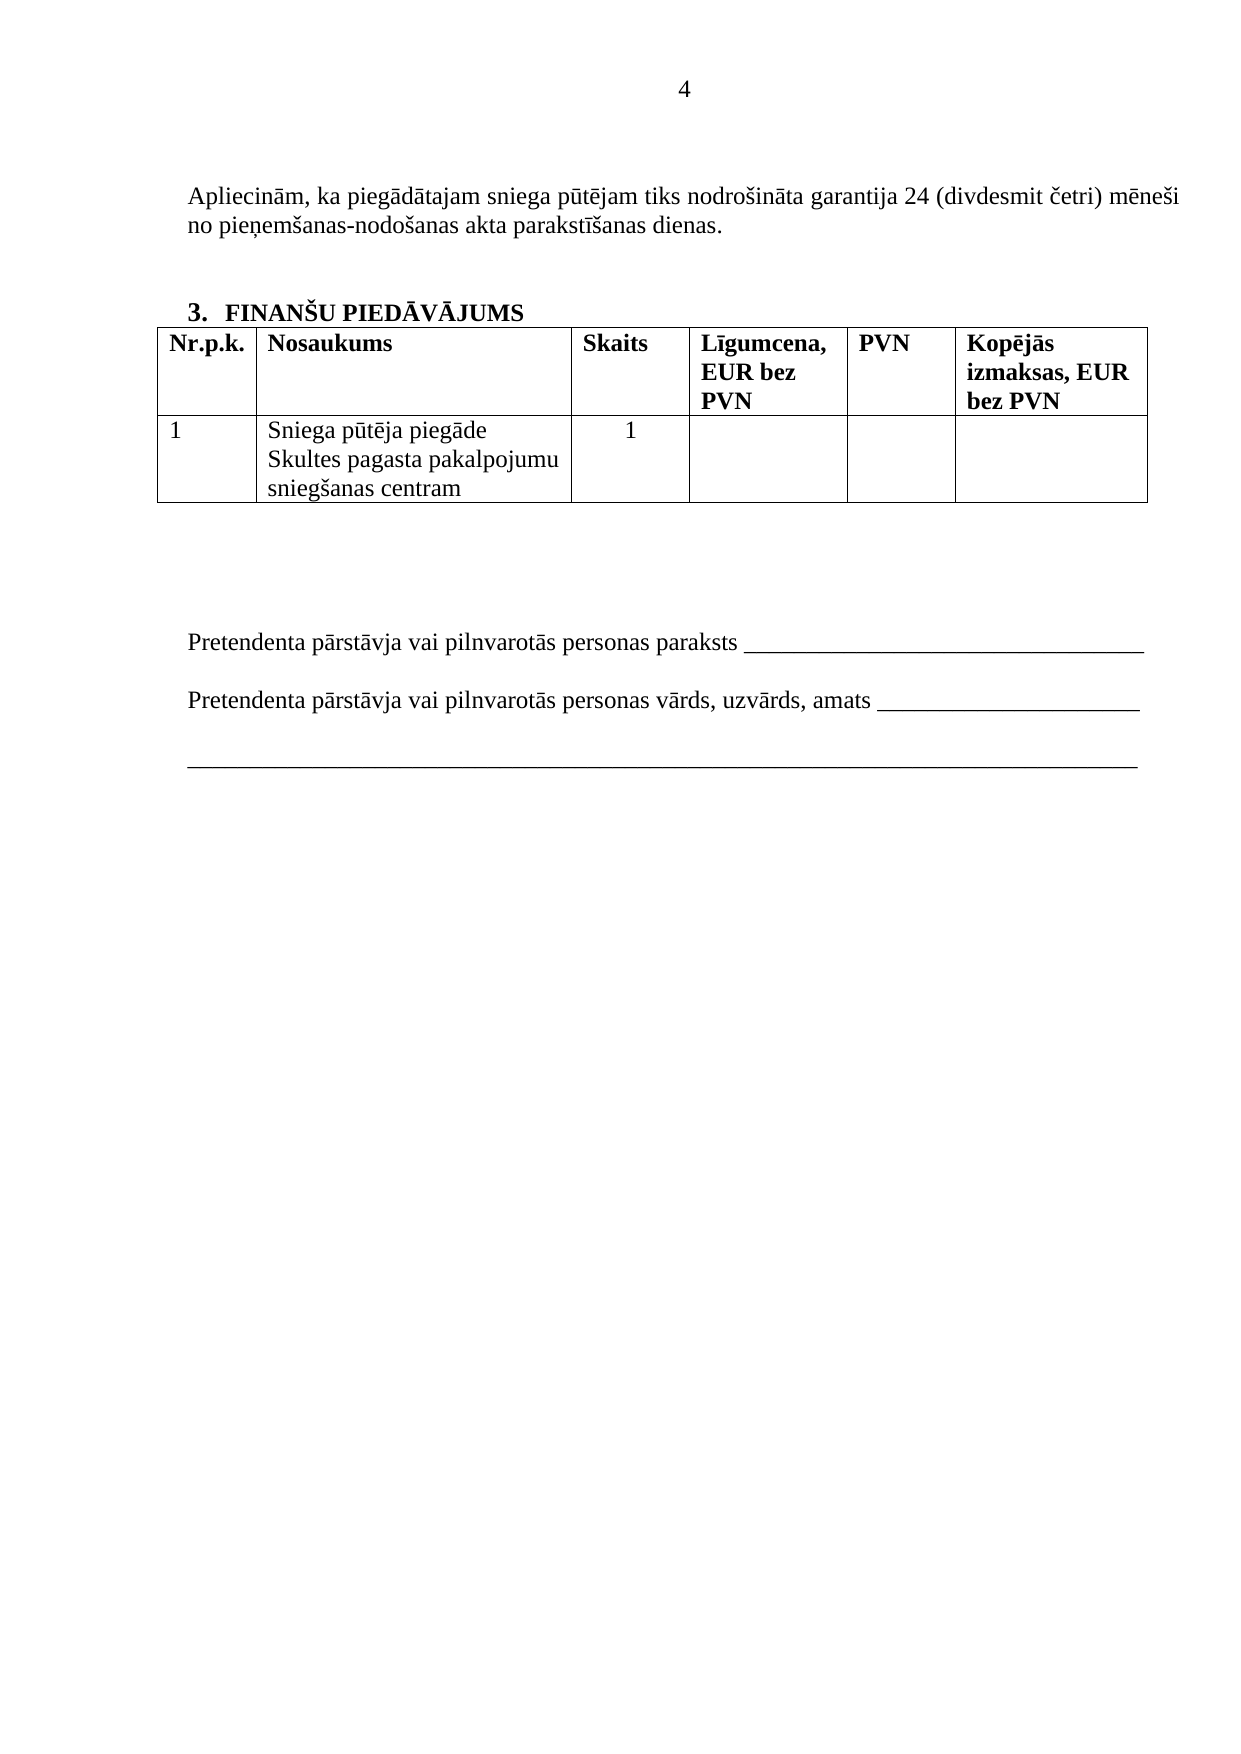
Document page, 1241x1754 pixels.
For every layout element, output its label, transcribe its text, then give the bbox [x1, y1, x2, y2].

table_header Nosaukums [257, 328, 571, 414]
text Pretendenta pārstāvja vai pilnvarotās personas vārds, uzvārds, amats _____________________ [187, 685, 1181, 714]
table_cell 1 [158, 416, 256, 502]
table_header PVN [848, 328, 955, 414]
table_header Skaits [572, 328, 689, 414]
text Apliecinām, ka piegādātajam sniega pūtējam tiks nodrošināta garantija 24 (divdesmit četri) mēneši no pieņemšanas-nodošanas akta parakstīšanas dienas. [187, 181, 1181, 239]
table_cell [848, 416, 955, 502]
table_header Kopējās izmaksas, EUR bez PVN [956, 328, 1147, 414]
table_cell [956, 416, 1147, 502]
table_cell 1 [572, 416, 689, 502]
table_header Nr.p.k. [158, 328, 256, 414]
table_cell Sniega pūtēja piegāde Skultes pagasta pakalpojumu sniegšanas centram [257, 416, 571, 502]
table_cell [690, 416, 847, 502]
table_header Līgumcena, EUR bez PVN [690, 328, 847, 414]
text ____________________________________________________________________________ [187, 742, 1181, 771]
text Pretendenta pārstāvja vai pilnvarotās personas paraksts ________________________________ [187, 627, 1181, 656]
list FINANŠU PIEDĀVĀJUMS [187, 296, 1181, 327]
